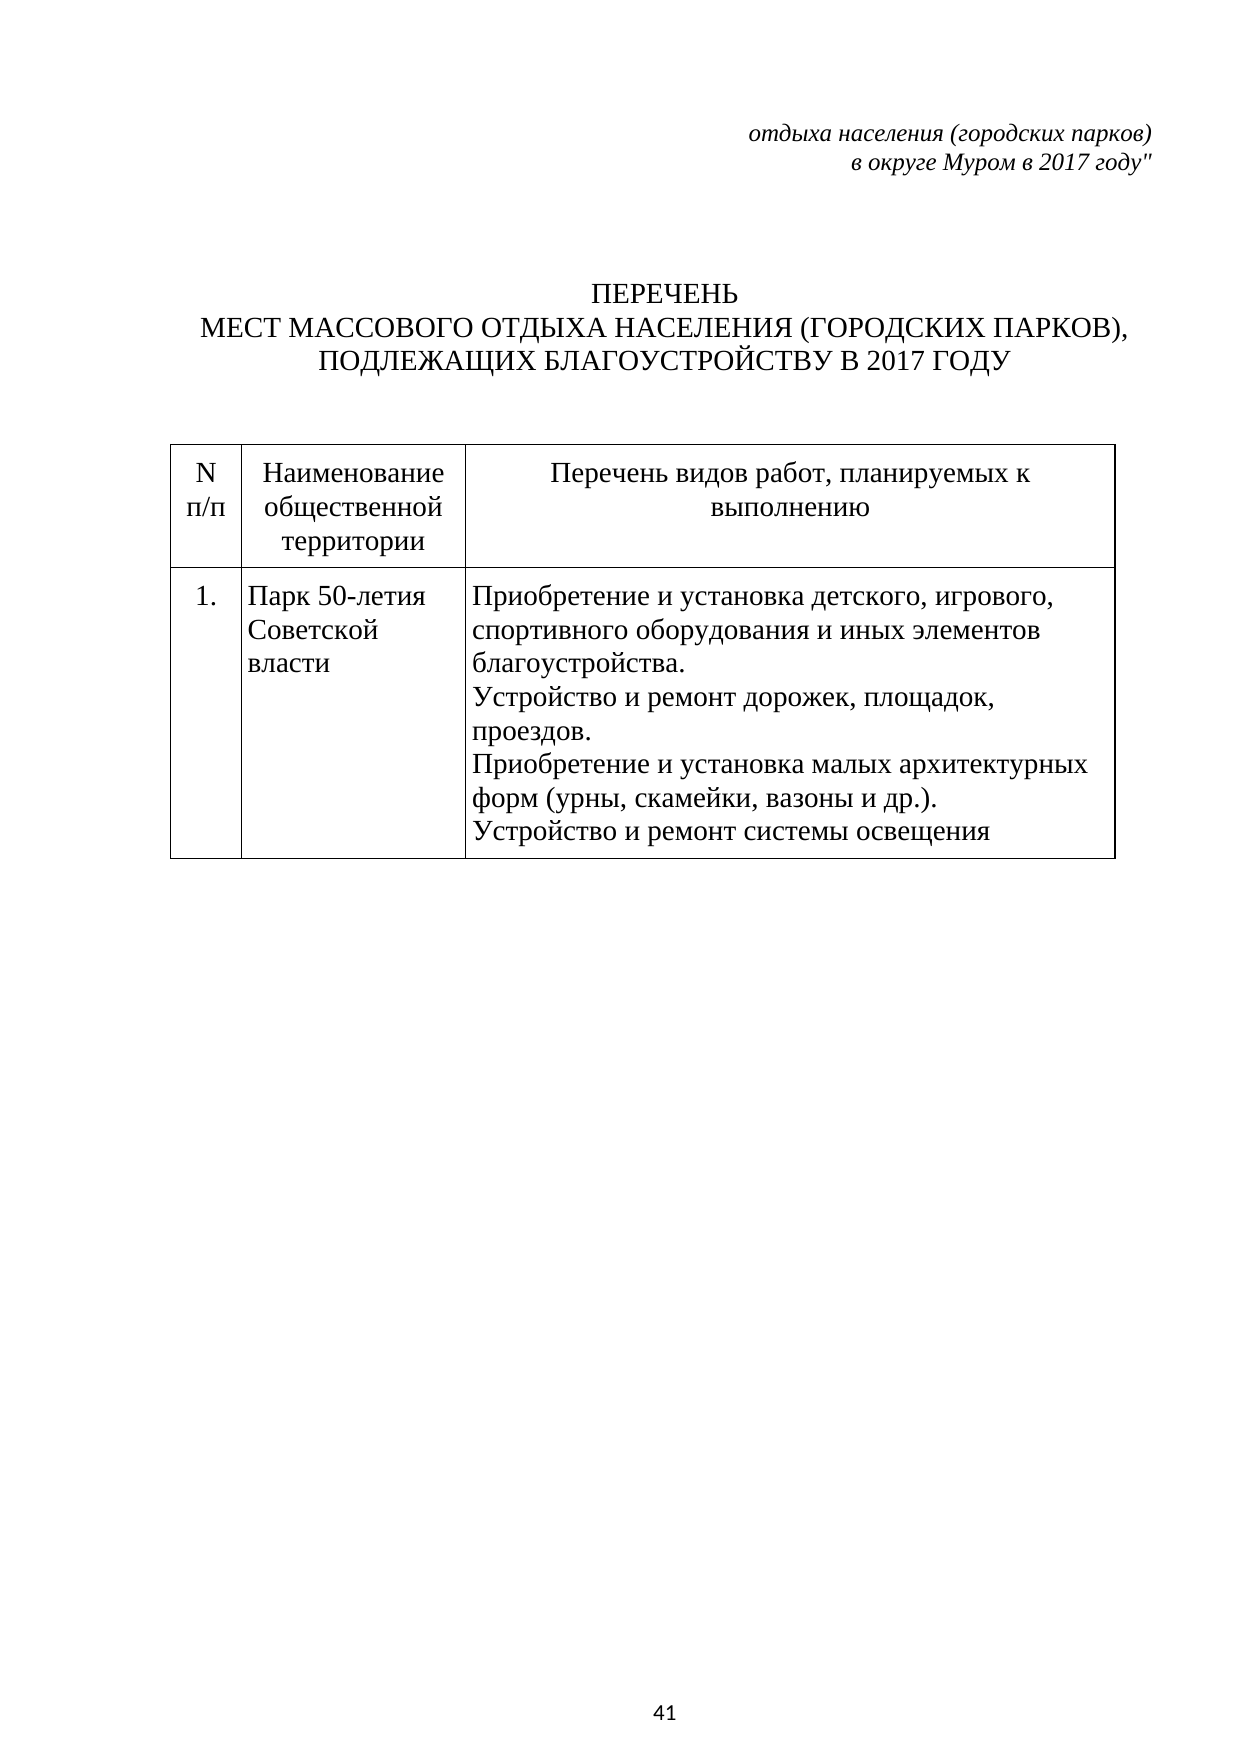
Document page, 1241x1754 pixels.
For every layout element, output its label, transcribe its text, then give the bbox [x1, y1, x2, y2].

text в округе Муром в 2017 году" [177, 147, 1152, 176]
table_header Перечень видов работ, планируемых к выполнению [466, 445, 1114, 567]
table_cell Парк 50-летия Советской власти [242, 568, 465, 857]
table_header N п/п [171, 445, 241, 567]
text отдыха населения (городских парков) [177, 118, 1152, 147]
table_header Наименование общественной территории [242, 445, 465, 567]
table_cell 1. [171, 568, 241, 857]
table_cell Приобретение и установка детского, игрового, спортивного оборудования и иных элементов благоустройства. Устройство и ремонт дорожек, площадок, проездов. Приобретение и установка малых архитектурных форм (урны, скамейки, вазоны и др.). Устройство и ремонт системы освещения [466, 568, 1114, 857]
text МЕСТ МАССОВОГО ОТДЫХА НАСЕЛЕНИЯ (ГОРОДСКИХ ПАРКОВ), [177, 310, 1152, 343]
text ПЕРЕЧЕНЬ [177, 276, 1152, 310]
text ПОДЛЕЖАЩИХ БЛАГОУСТРОЙСТВУ В 2017 ГОДУ [177, 343, 1152, 377]
